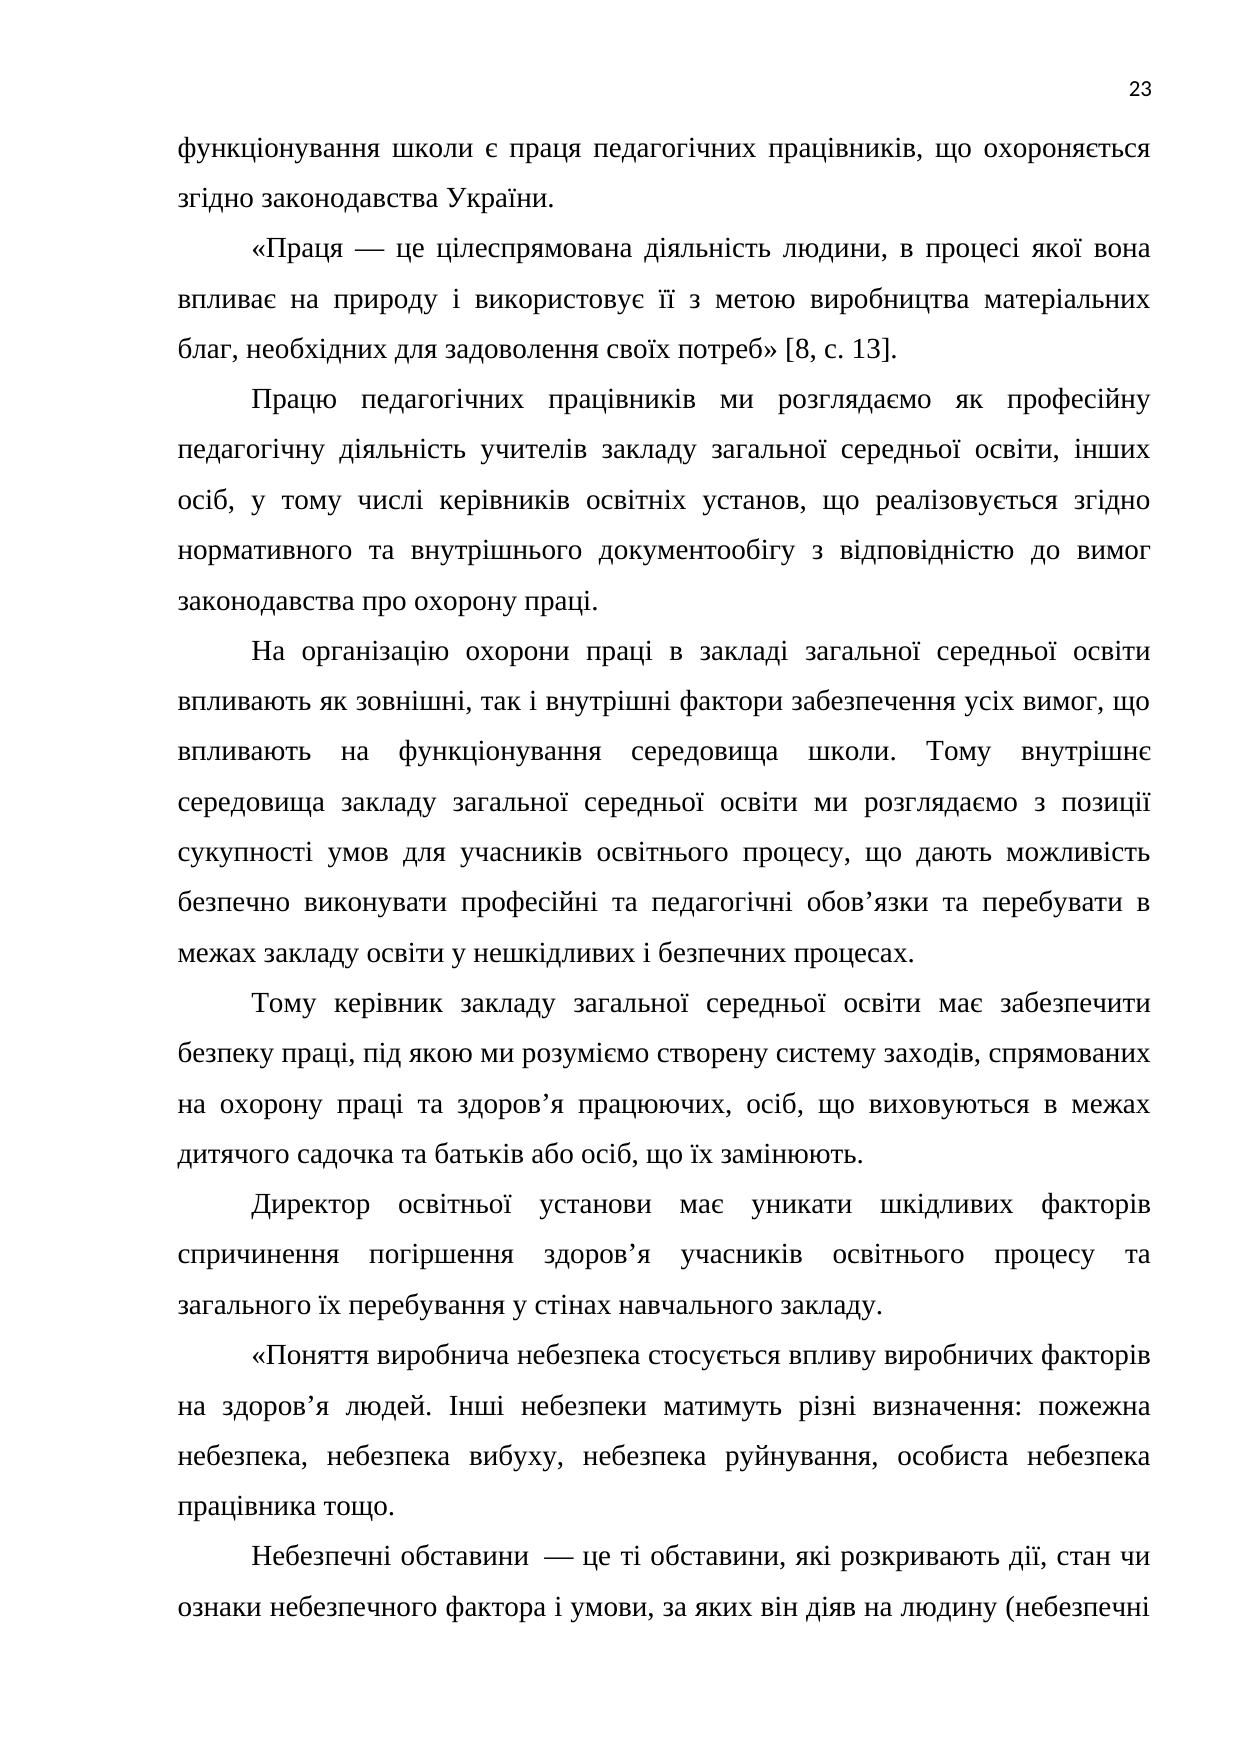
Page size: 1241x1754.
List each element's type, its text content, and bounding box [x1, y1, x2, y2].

text Директор освітньої установи має уникати шкідливих факторів спричинення погіршення здоров’я учасників освітнього процесу та загального їх перебування у стінах навчального закладу. [177, 1186, 1152, 1321]
text Працю педагогічних працівників ми розглядаємо як професійну педагогічну діяльність учителів закладу загальної середньої освіти, інших осіб, у тому числі керівників освітніх установ, що реалізовується згідно нормативного та внутрішнього документообігу з відповідністю до вимог законодавства про охорону праці. [177, 381, 1152, 616]
text Тому керівник закладу загальної середньої освіти має забезпечити безпеку праці, під якою ми розуміємо створену систему заходів, спрямованих на охорону праці та здоров’я працюючих, осіб, що виховуються в межах дитячого садочка та батьків або осіб, що їх замінюють. [177, 985, 1152, 1169]
text «Поняття виробнича небезпека стосується впливу виробничих факторів на здоров’я людей. Інші небезпеки матимуть різні визначення: пожежна небезпека, небезпека вибуху, небезпека руйнування, особиста небезпека працівника тощо. [177, 1337, 1152, 1522]
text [177, 130, 1152, 214]
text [177, 1538, 1152, 1622]
text «Праця — це цілеспрямована діяльність людини, в процесі якої вона впливає на природу і використовує її з метою виробництва матеріальних благ, необхідних для задоволення своїх потреб» [8, с. 13]. [177, 230, 1152, 364]
text На організацію охорони праці в закладі загальної середньої освіти впливають як зовнішні, так і внутрішні фактори забезпечення усіх вимог, що впливають на функціонування середовища школи. Тому внутрішнє середовища закладу загальної середньої освіти ми розглядаємо з позиції сукупності умов для учасників освітнього процесу, що дають можливість безпечно виконувати професійні та педагогічні обов’язки та перебувати в межах закладу освіти у нешкідливих і безпечних процесах. [177, 633, 1152, 968]
